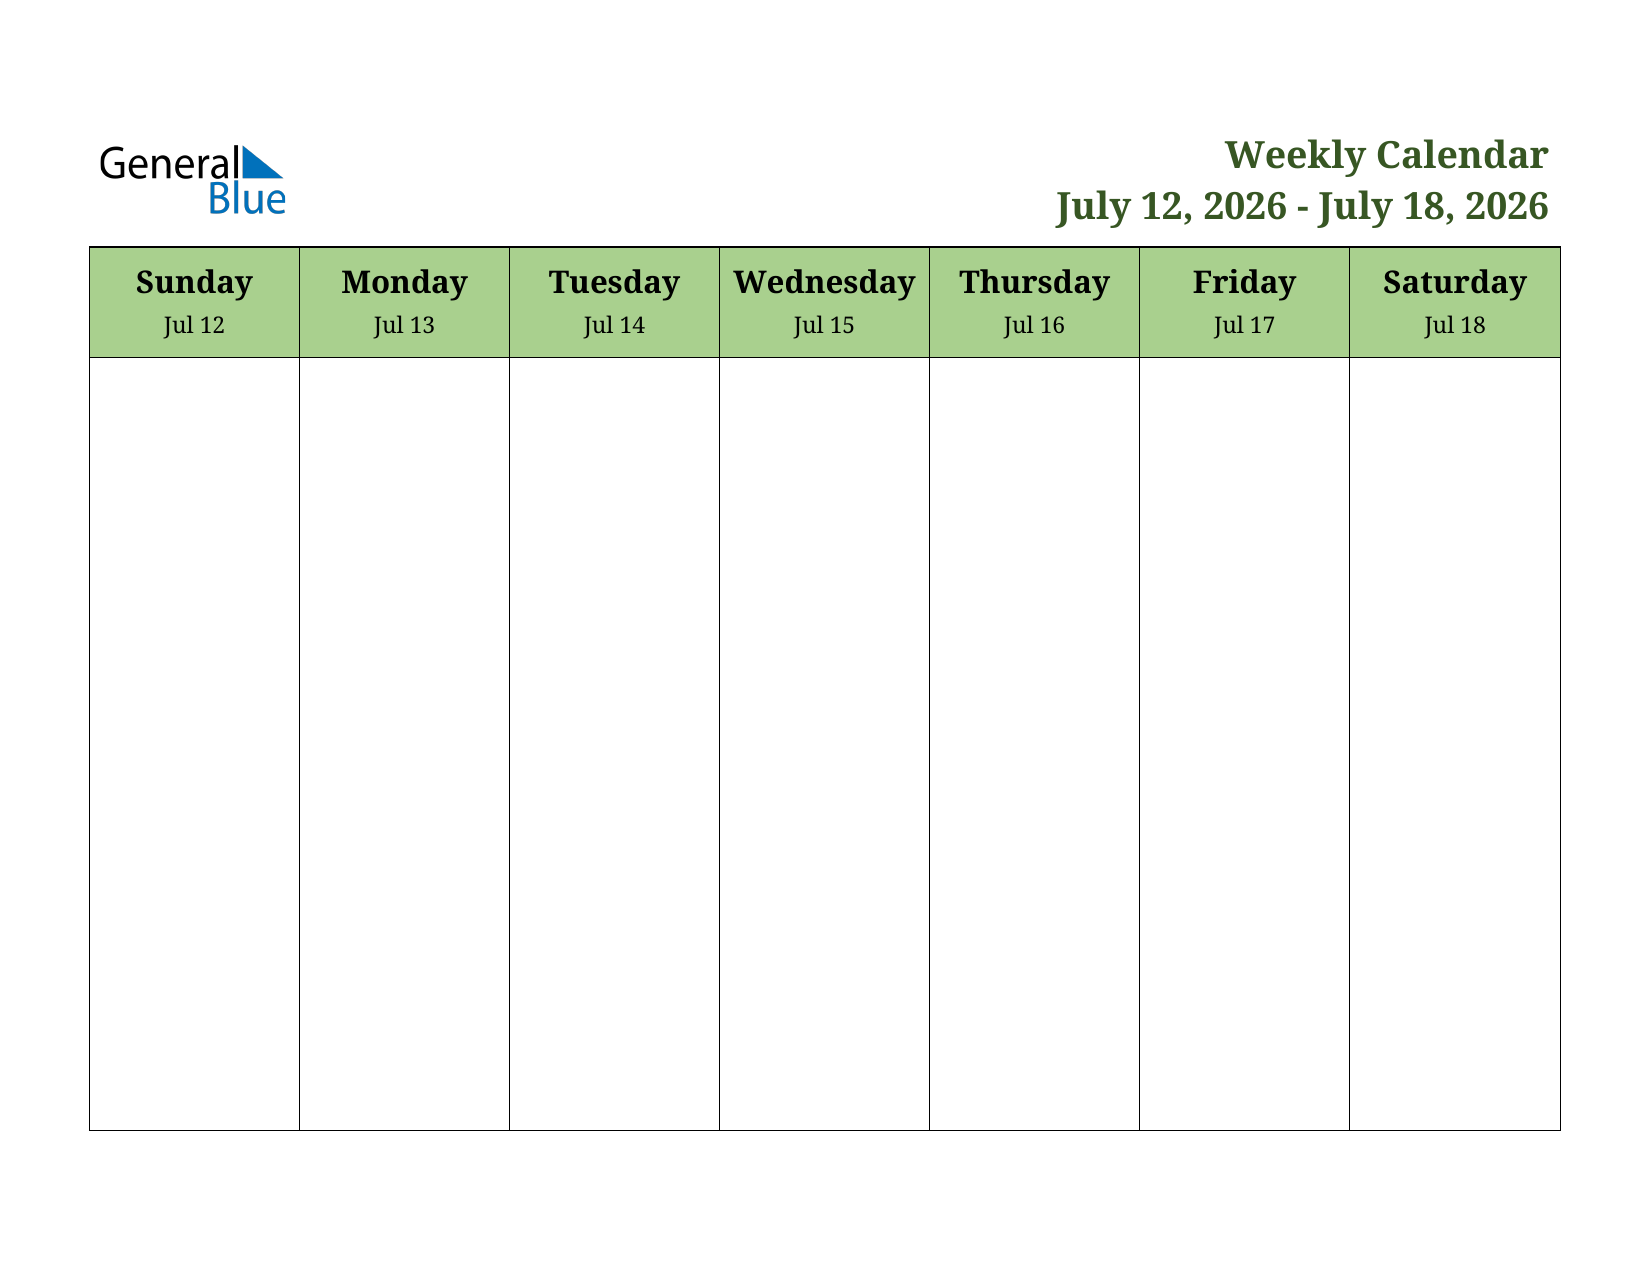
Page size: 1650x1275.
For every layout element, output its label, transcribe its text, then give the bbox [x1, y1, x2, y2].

picture [100, 145, 286, 214]
table_cell [930, 358, 1139, 1130]
table_cell Saturday Jul 18 [1350, 248, 1560, 357]
table_cell [720, 358, 929, 1130]
table_cell [90, 358, 299, 1130]
table_header Weekly Calendar July 12, 2026 - July 18, 2026 [299, 113, 1561, 246]
table_cell Monday Jul 13 [300, 248, 509, 357]
table_cell Friday Jul 17 [1140, 248, 1349, 357]
table_cell Sunday Jul 12 [90, 248, 299, 357]
table_cell Wednesday Jul 15 [720, 248, 929, 357]
table_cell Thursday Jul 16 [930, 248, 1139, 357]
table_cell [1140, 358, 1349, 1130]
table_cell [300, 358, 509, 1130]
table_cell [510, 358, 719, 1130]
table_header [89, 113, 299, 246]
table_cell Tuesday Jul 14 [510, 248, 719, 357]
table_cell [1350, 358, 1560, 1130]
